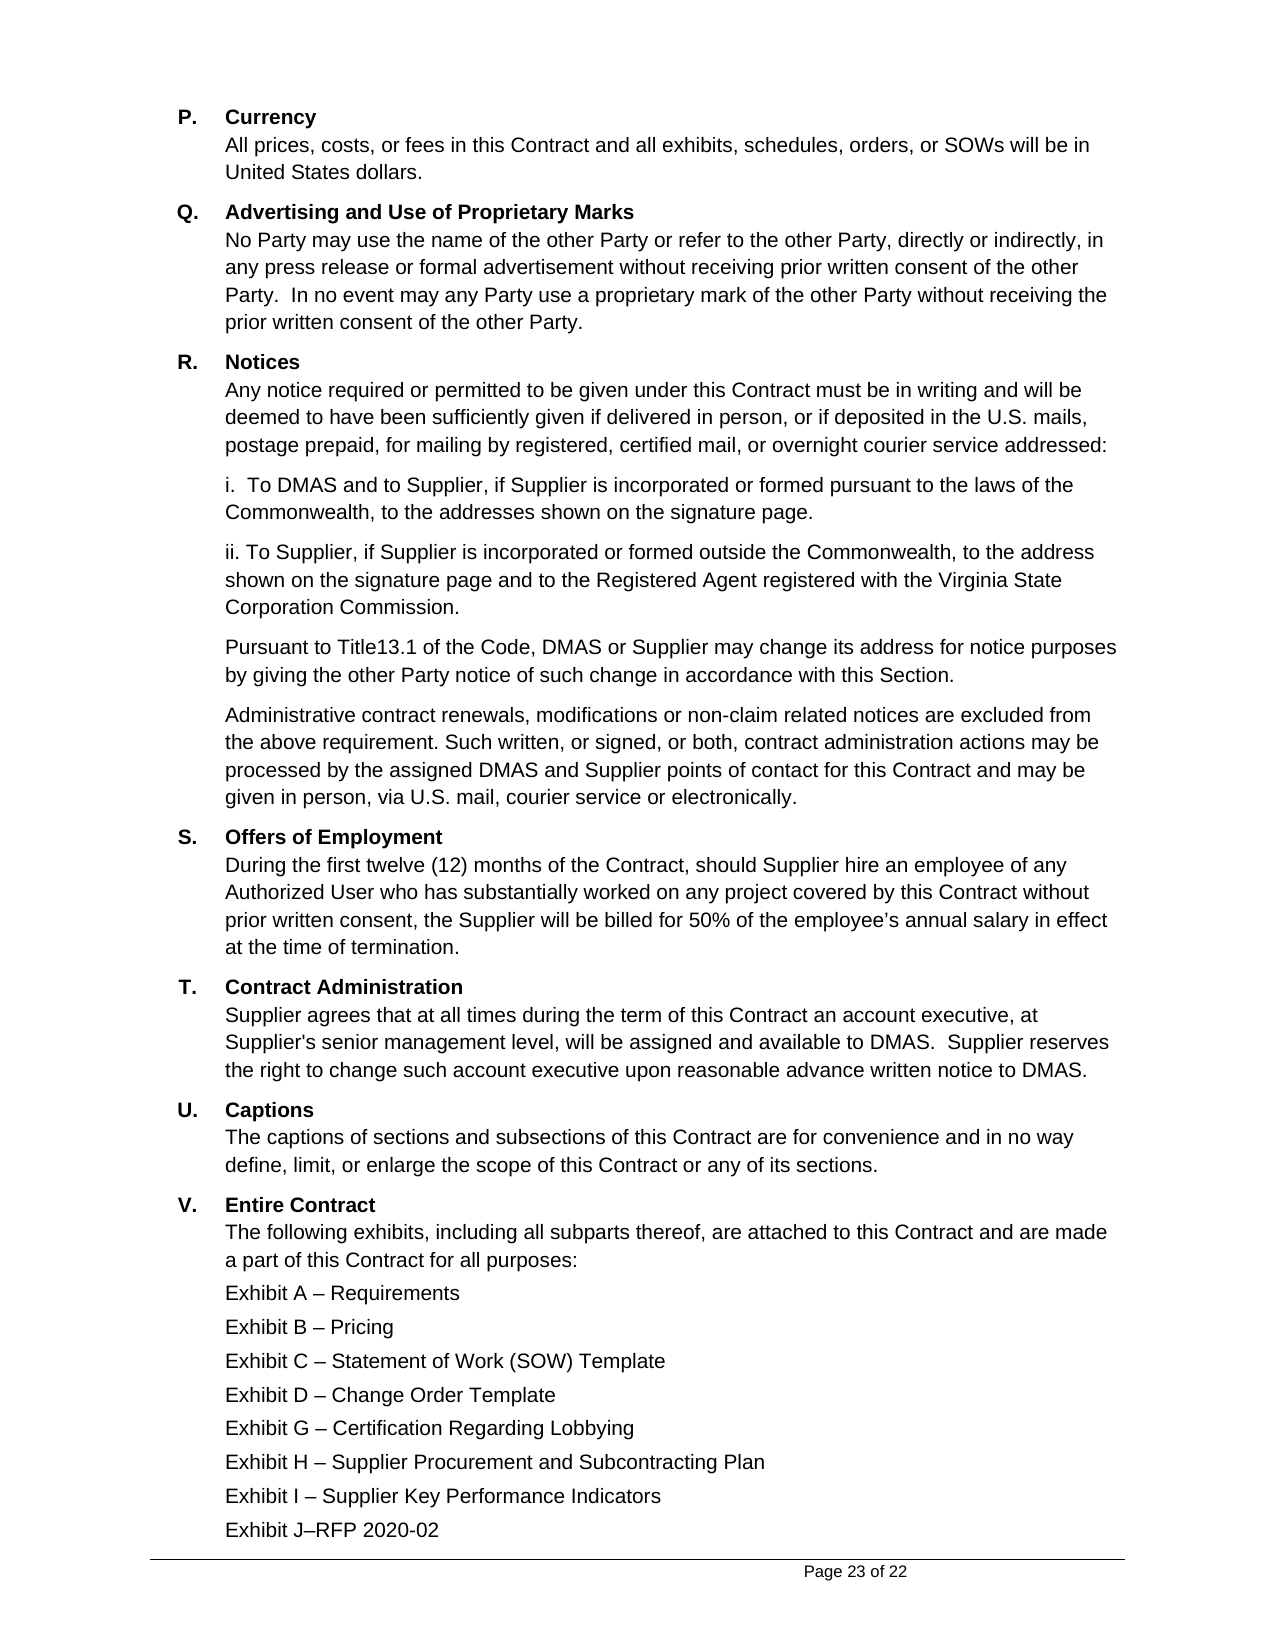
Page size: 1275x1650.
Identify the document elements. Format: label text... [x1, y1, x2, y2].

subtitle Advertising and Use of Proprietary Marks [187, 200, 1125, 224]
text Pursuant to Title13.1 of the Code, DMAS or Supplier may change its address for notice purposes by giving the other Party notice of such change in accordance with this Section. [225, 635, 1125, 686]
text i. To DMAS and to Supplier, if Supplier is incorporated or formed pursuant to the laws of the Commonwealth, to the addresses shown on the signature page. [225, 472, 1125, 524]
text Any notice required or permitted to be given under this Contract must be in writing and will be deemed to have been sufficiently given if delivered in person, or if deposited in the U.S. mails, postage prepaid, for mailing by registered, certified mail, or overnight courier service addressed: [225, 377, 1125, 456]
list Exhibit G – Certification Regarding Lobbying [225, 1416, 1125, 1440]
list Exhibit D – Change Order Template [225, 1382, 1125, 1406]
subtitle Contract Administration [187, 975, 1125, 999]
list Exhibit I – Supplier Key Performance Indicators [225, 1484, 1125, 1508]
text The captions of sections and subsections of this Contract are for convenience and in no way define, limit, or enlarge the scope of this Contract or any of its sections. [225, 1125, 1125, 1176]
subtitle Currency [187, 105, 1125, 129]
list Exhibit C – Statement of Work (SOW) Template [225, 1349, 1125, 1373]
subtitle Captions [187, 1097, 1125, 1121]
list Exhibit J–RFP 2020-02 [225, 1517, 1125, 1541]
subtitle Offers of Employment [187, 825, 1125, 849]
subtitle Entire Contract [187, 1192, 1125, 1216]
list The following exhibits, including all subparts thereof, are attached to this Contract and are made a part of this Contract for all purposes: [225, 1220, 1125, 1271]
text Supplier agrees that at all times during the term of this Contract an account executive, at Supplier's senior management level, will be assigned and available to DMAS. Supplier reserves the right to change such account executive upon reasonable advance written notice to DMAS. [225, 1002, 1125, 1081]
list Exhibit A – Requirements [225, 1281, 1125, 1305]
text No Party may use the name of the other Party or refer to the other Party, directly or indirectly, in any press release or formal advertisement without receiving prior written consent of the other Party. In no event may any Party use a proprietary mark of the other Party without receiving the prior written consent of the other Party. [225, 227, 1125, 334]
text Administrative contract renewals, modifications or non-claim related notices are excluded from the above requirement. Such written, or signed, or both, contract administration actions may be processed by the assigned DMAS and Supplier points of contact for this Contract and may be given in person, via U.S. mail, courier service or electronically. [225, 702, 1125, 809]
text ii. To Supplier, if Supplier is incorporated or formed outside the Commonwealth, to the address shown on the signature page and to the Registered Agent registered with the Virginia State Corporation Commission. [225, 540, 1125, 619]
list Exhibit B – Pricing [225, 1315, 1125, 1339]
list Exhibit H – Supplier Procurement and Subcontracting Plan [225, 1450, 1125, 1474]
text All prices, costs, or fees in this Contract and all exhibits, schedules, orders, or SOWs will be in United States dollars. [225, 132, 1125, 184]
text During the first twelve (12) months of the Contract, should Supplier hire an employee of any Authorized User who has substantially worked on any project covered by this Contract without prior written consent, the Supplier will be billed for 50% of the employee’s annual salary in effect at the time of termination. [225, 852, 1125, 959]
subtitle Notices [187, 350, 1125, 374]
